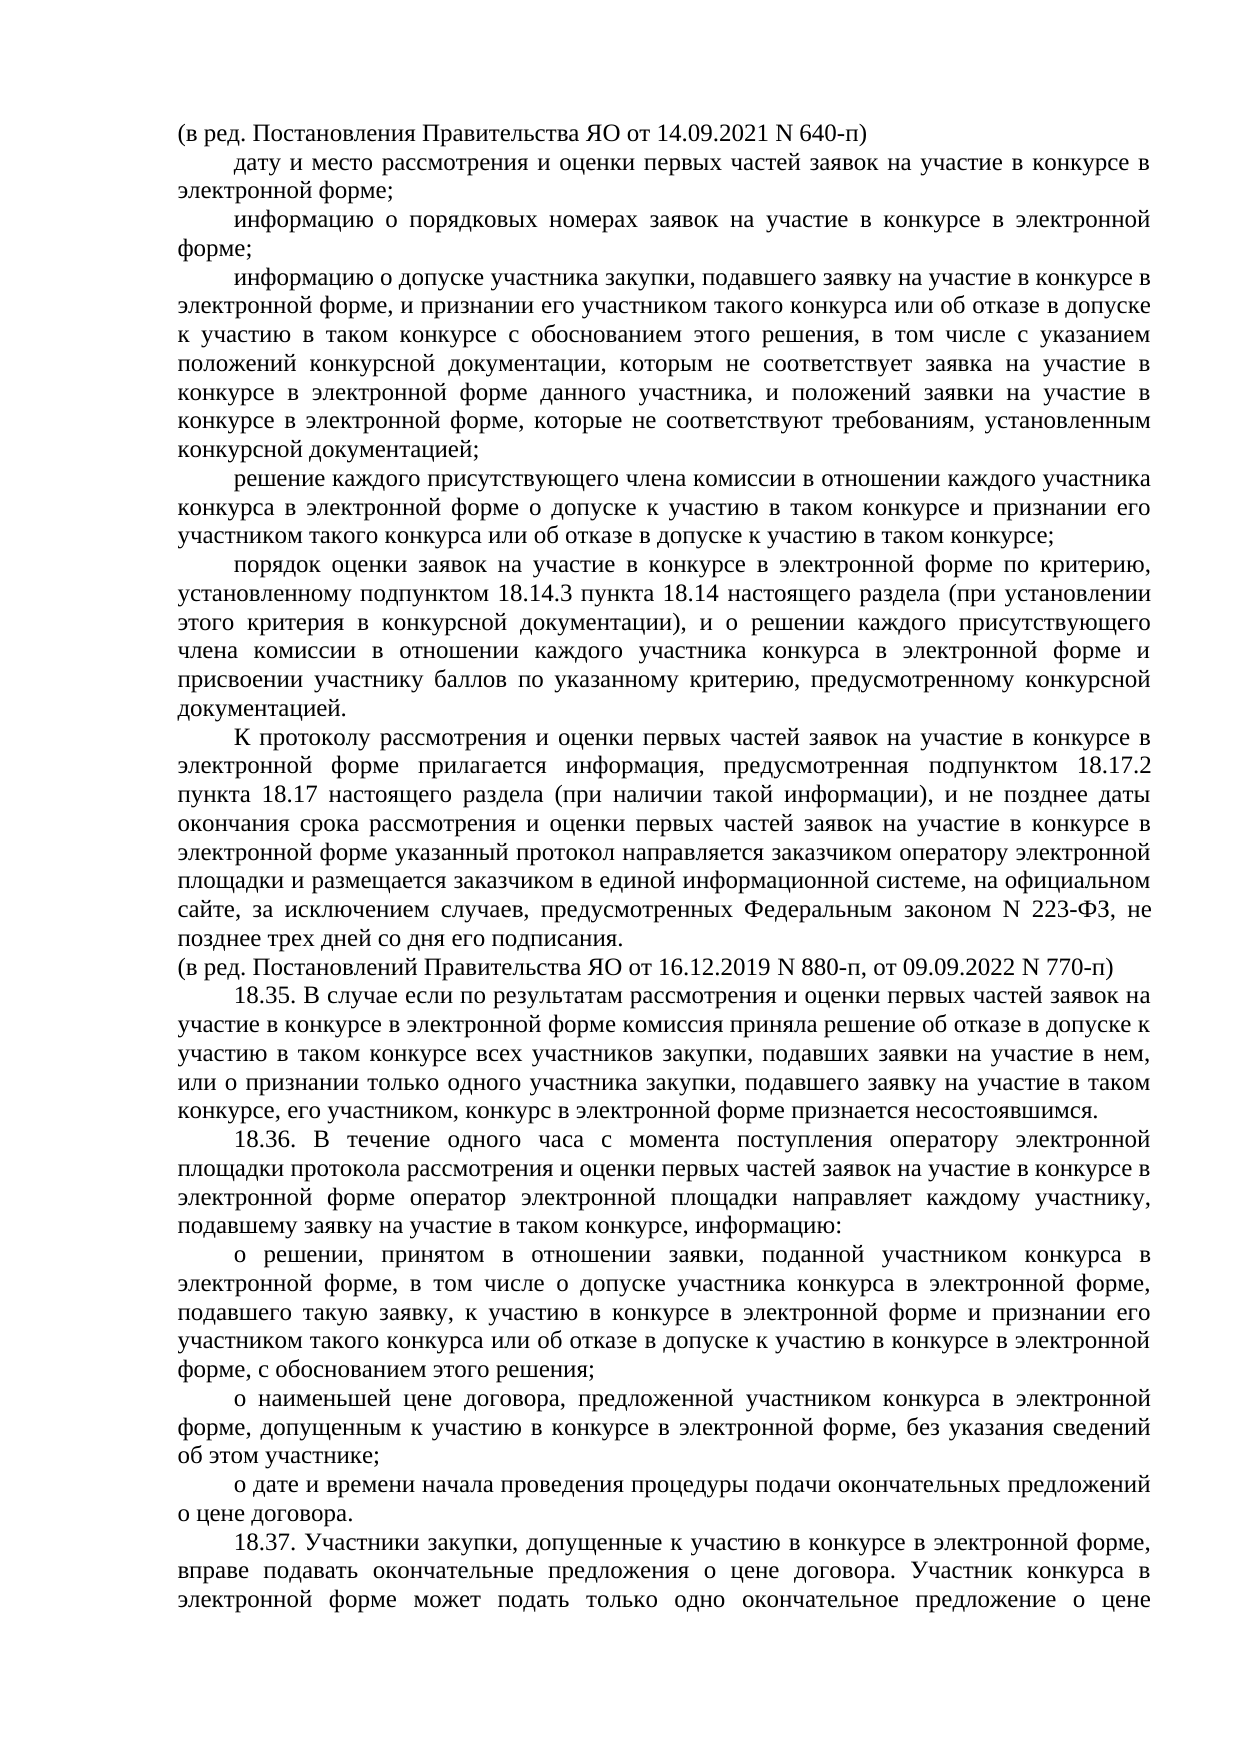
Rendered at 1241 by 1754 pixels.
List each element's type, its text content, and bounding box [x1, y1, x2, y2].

title (в ред. Постановлений Правительства ЯО от 16.12.2019 N 880-п, от 09.09.2022 N 770-п) [177, 952, 1152, 981]
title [177, 1527, 1152, 1613]
title о наименьшей цене договора, предложенной участником конкурса в электронной форме, допущенным к участию в конкурсе в электронной форме, без указания сведений об этом участнике; [177, 1383, 1152, 1469]
title информацию о порядковых номерах заявок на участие в конкурсе в электронной форме; [177, 204, 1152, 262]
title о дате и времени начала проведения процедуры подачи окончательных предложений о цене договора. [177, 1469, 1152, 1527]
title порядок оценки заявок на участие в конкурсе в электронной форме по критерию, установленному подпунктом 18.14.3 пункта 18.14 настоящего раздела (при установлении этого критерия в конкурсной документации), и о решении каждого присутствующего члена комиссии в отношении каждого участника конкурса в электронной форме и присвоении участнику баллов по указанному критерию, предусмотренному конкурсной документацией. [177, 549, 1152, 722]
title о решении, принятом в отношении заявки, поданной участником конкурса в электронной форме, в том числе о допуске участника конкурса в электронной форме, подавшего такую заявку, к участию в конкурсе в электронной форме и признании его участником такого конкурса или об отказе в допуске к участию в конкурсе в электронной форме, с обоснованием этого решения; [177, 1239, 1152, 1383]
title 18.35. В случае если по результатам рассмотрения и оценки первых частей заявок на участие в конкурсе в электронной форме комиссия приняла решение об отказе в допуске к участию в таком конкурсе всех участников закупки, подавших заявки на участие в нем, или о признании только одного участника закупки, подавшего заявку на участие в таком конкурсе, его участником, конкурс в электронной форме признается несостоявшимся. [177, 981, 1152, 1124]
title решение каждого присутствующего члена комиссии в отношении каждого участника конкурса в электронной форме о допуске к участию в таком конкурсе и признании его участником такого конкурса или об отказе в допуске к участию в таком конкурсе; [177, 463, 1152, 549]
title К протоколу рассмотрения и оценки первых частей заявок на участие в конкурсе в электронной форме прилагается информация, предусмотренная подпунктом 18.17.2 пункта 18.17 настоящего раздела (при наличии такой информации), и не позднее даты окончания срока рассмотрения и оценки первых частей заявок на участие в конкурсе в электронной форме указанный протокол направляется заказчиком оператору электронной площадки и размещается заказчиком в единой информационной системе, на официальном сайте, за исключением случаев, предусмотренных Федеральным законом N 223-ФЗ, не позднее трех дней со дня его подписания. [177, 722, 1152, 952]
title (в ред. Постановления Правительства ЯО от 14.09.2021 N 640-п) [177, 118, 1152, 147]
title информацию о допуске участника закупки, подавшего заявку на участие в конкурсе в электронной форме, и признании его участником такого конкурса или об отказе в допуске к участию в таком конкурсе с обоснованием этого решения, в том числе с указанием положений конкурсной документации, которым не соответствует заявка на участие в конкурсе в электронной форме данного участника, и положений заявки на участие в конкурсе в электронной форме, которые не соответствуют требованиям, установленным конкурсной документацией; [177, 262, 1152, 463]
title 18.36. В течение одного часа с момента поступления оператору электронной площадки протокола рассмотрения и оценки первых частей заявок на участие в конкурсе в электронной форме оператор электронной площадки направляет каждому участнику, подавшему заявку на участие в таком конкурсе, информацию: [177, 1124, 1152, 1239]
title дату и место рассмотрения и оценки первых частей заявок на участие в конкурсе в электронной форме; [177, 147, 1152, 204]
